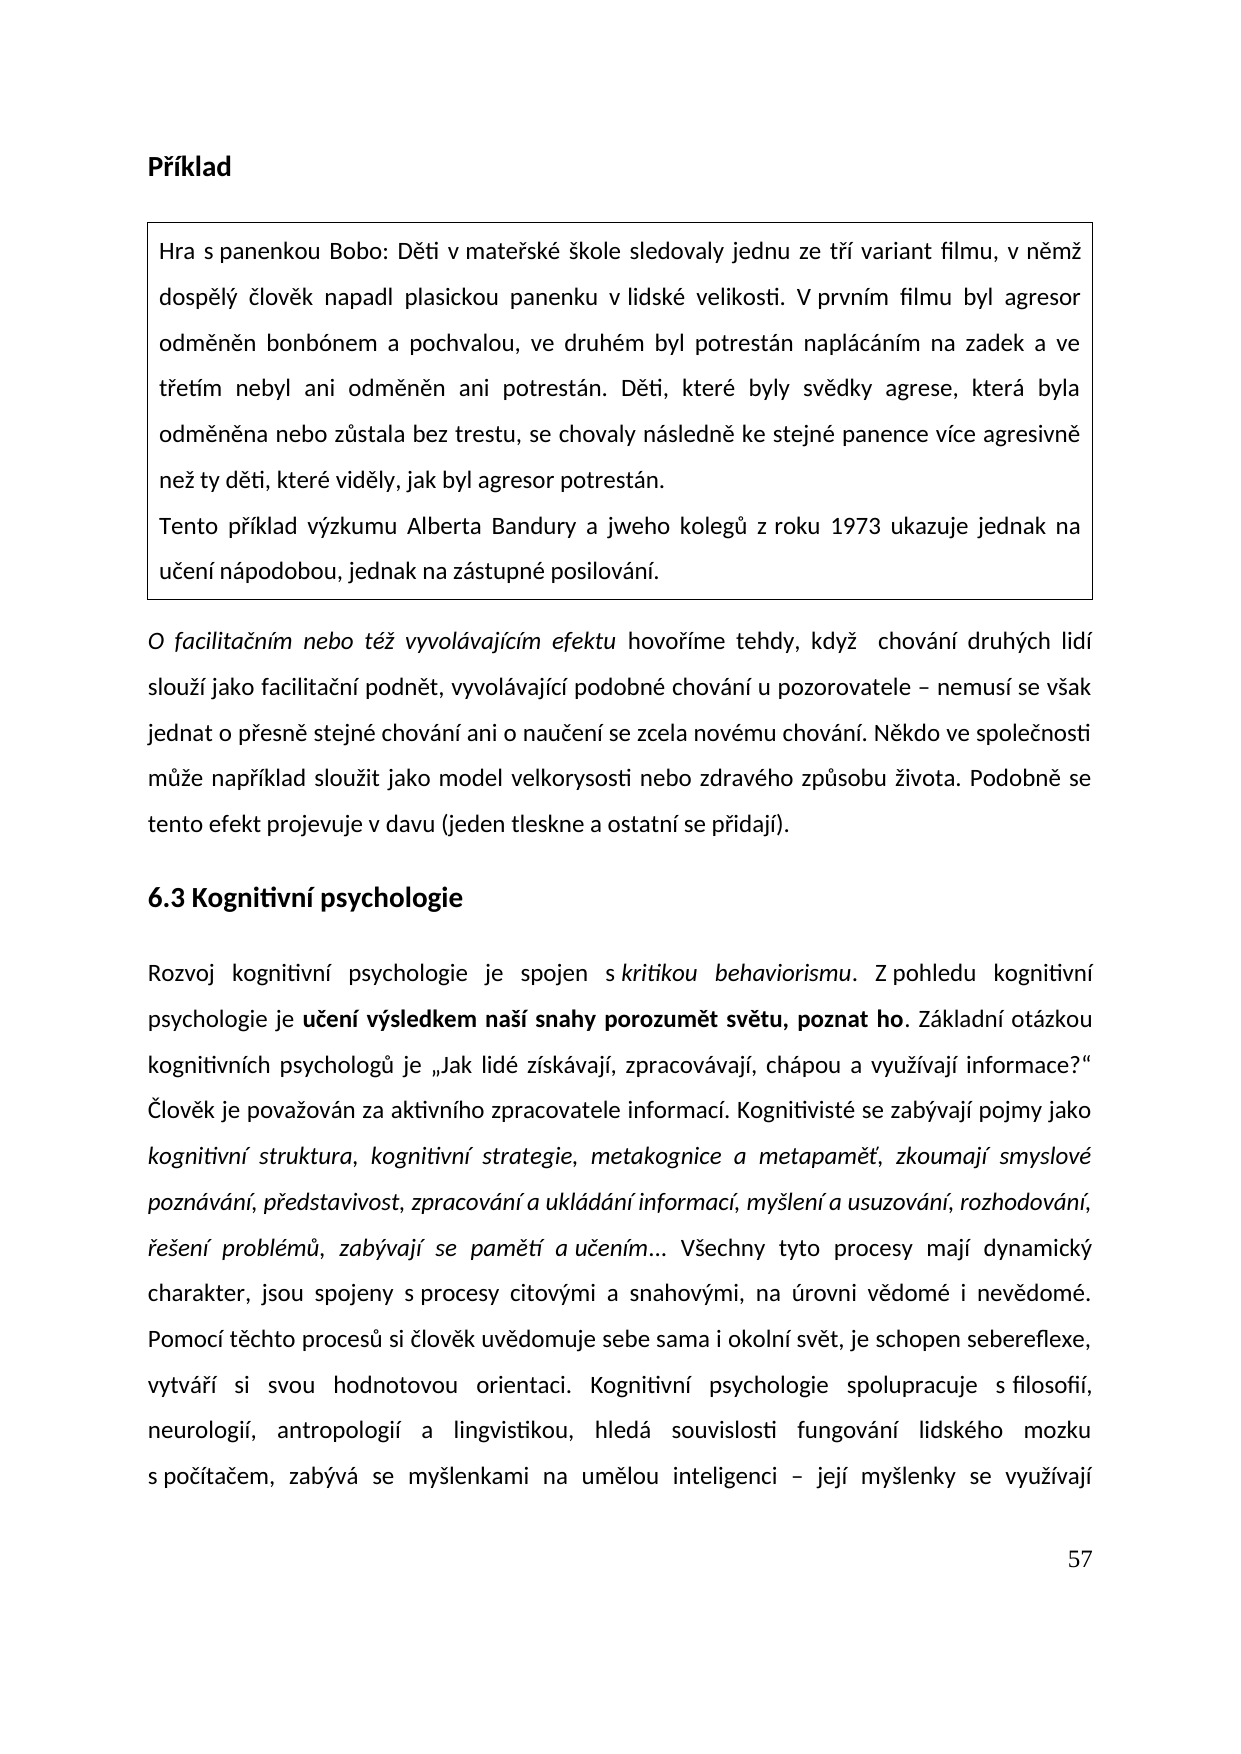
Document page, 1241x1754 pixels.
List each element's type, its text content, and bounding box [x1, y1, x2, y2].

text O facilitačním nebo též vyvolávajícím efektu hovoříme tehdy, když chování druhých lidí slouží jako facilitační podnět, vyvolávající podobné chování u pozorovatele – nemusí se však jednat o přesně stejné chování ani o naučení se zcela novému chování. Někdo ve společnosti může například sloužit jako model velkorysosti nebo zdravého způsobu života. Podobně se tento efekt projevuje v davu (jeden tleskne a ostatní se přidají). [148, 742, 1093, 955]
table_header Hra s panenkou Bobo: Děti v mateřské škole sledovaly jednu ze tří variant filmu, v němž dospělý člověk napadl plasickou panenku v lidské velikosti. V prvním filmu byl agresor odměněn bonbónem a pochvalou, ve druhém byl potrestán naplácáním na zadek a ve třetím nebyl ani odměněn ani potrestán. Děti, které byly svědky agrese, která byla odměněna nebo zůstala bez trestu, se chovaly následně ke stejné panence více agresivně než ty děti, které viděly, jak byl agresor potrestán. Tento příklad výzkumu Alberta Bandury a jweho kolegů z roku 1973 ukazuje jednak na učení nápodobou, jednak na zástupné posilování. [148, 339, 1092, 716]
list Příklad [148, 264, 1093, 300]
subtitle 6.3 Kognitivní psychologie [148, 995, 1093, 1031]
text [148, 148, 1093, 224]
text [148, 1074, 1093, 1516]
